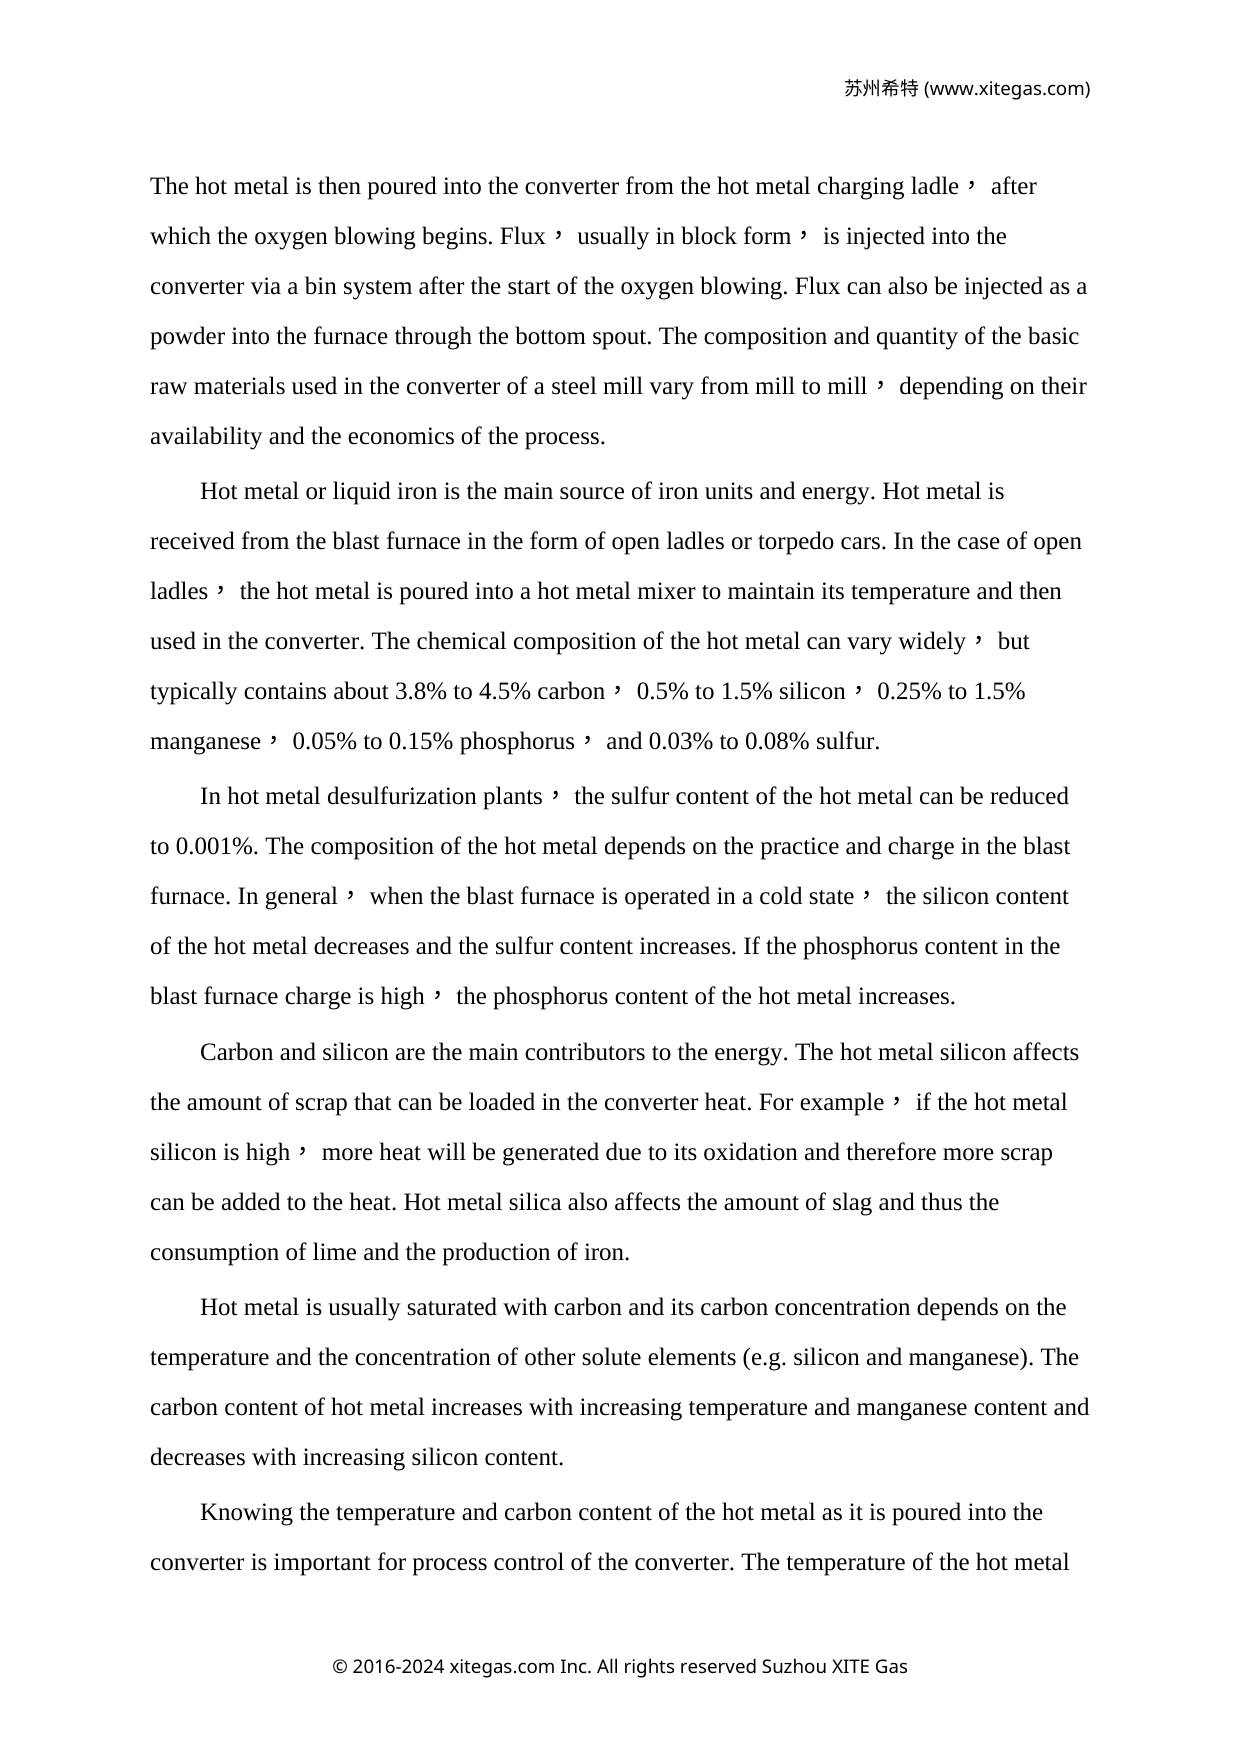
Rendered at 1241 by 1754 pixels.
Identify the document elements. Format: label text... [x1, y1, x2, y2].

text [150, 150, 1090, 450]
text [150, 1476, 1090, 1576]
text In hot metal desulfurization plants， the sulfur content of the hot metal can be reduced to 0.001%. The composition of the hot metal depends on the practice and charge in the blast furnace. In general， when the blast furnace is operated in a cold state， the silicon content of the hot metal decreases and the sulfur content increases. If the phosphorus content in the blast furnace charge is high， the phosphorus content of the hot metal increases. [150, 760, 1090, 1010]
text Carbon and silicon are the main contributors to the energy. The hot metal silicon affects the amount of scrap that can be loaded in the converter heat. For example， if the hot metal silicon is high， more heat will be generated due to its oxidation and therefore more scrap can be added to the heat. Hot metal silica also affects the amount of slag and thus the consumption of lime and the production of iron. [150, 1015, 1090, 1265]
text Hot metal is usually saturated with carbon and its carbon concentration depends on the temperature and the concentration of other solute elements (e.g. silicon and manganese). The carbon content of hot metal increases with increasing temperature and manganese content and decreases with increasing silicon content. [150, 1270, 1090, 1470]
text Hot metal or liquid iron is the main source of iron units and energy. Hot metal is received from the blast furnace in the form of open ladles or torpedo cars. In the case of open ladles， the hot metal is poured into a hot metal mixer to maintain its temperature and then used in the converter. The chemical composition of the hot metal can vary widely， but typically contains about 3.8% to 4.5% carbon， 0.5% to 1.5% silicon， 0.25% to 1.5% manganese， 0.05% to 0.15% phosphorus， and 0.03% to 0.08% sulfur. [150, 455, 1090, 755]
